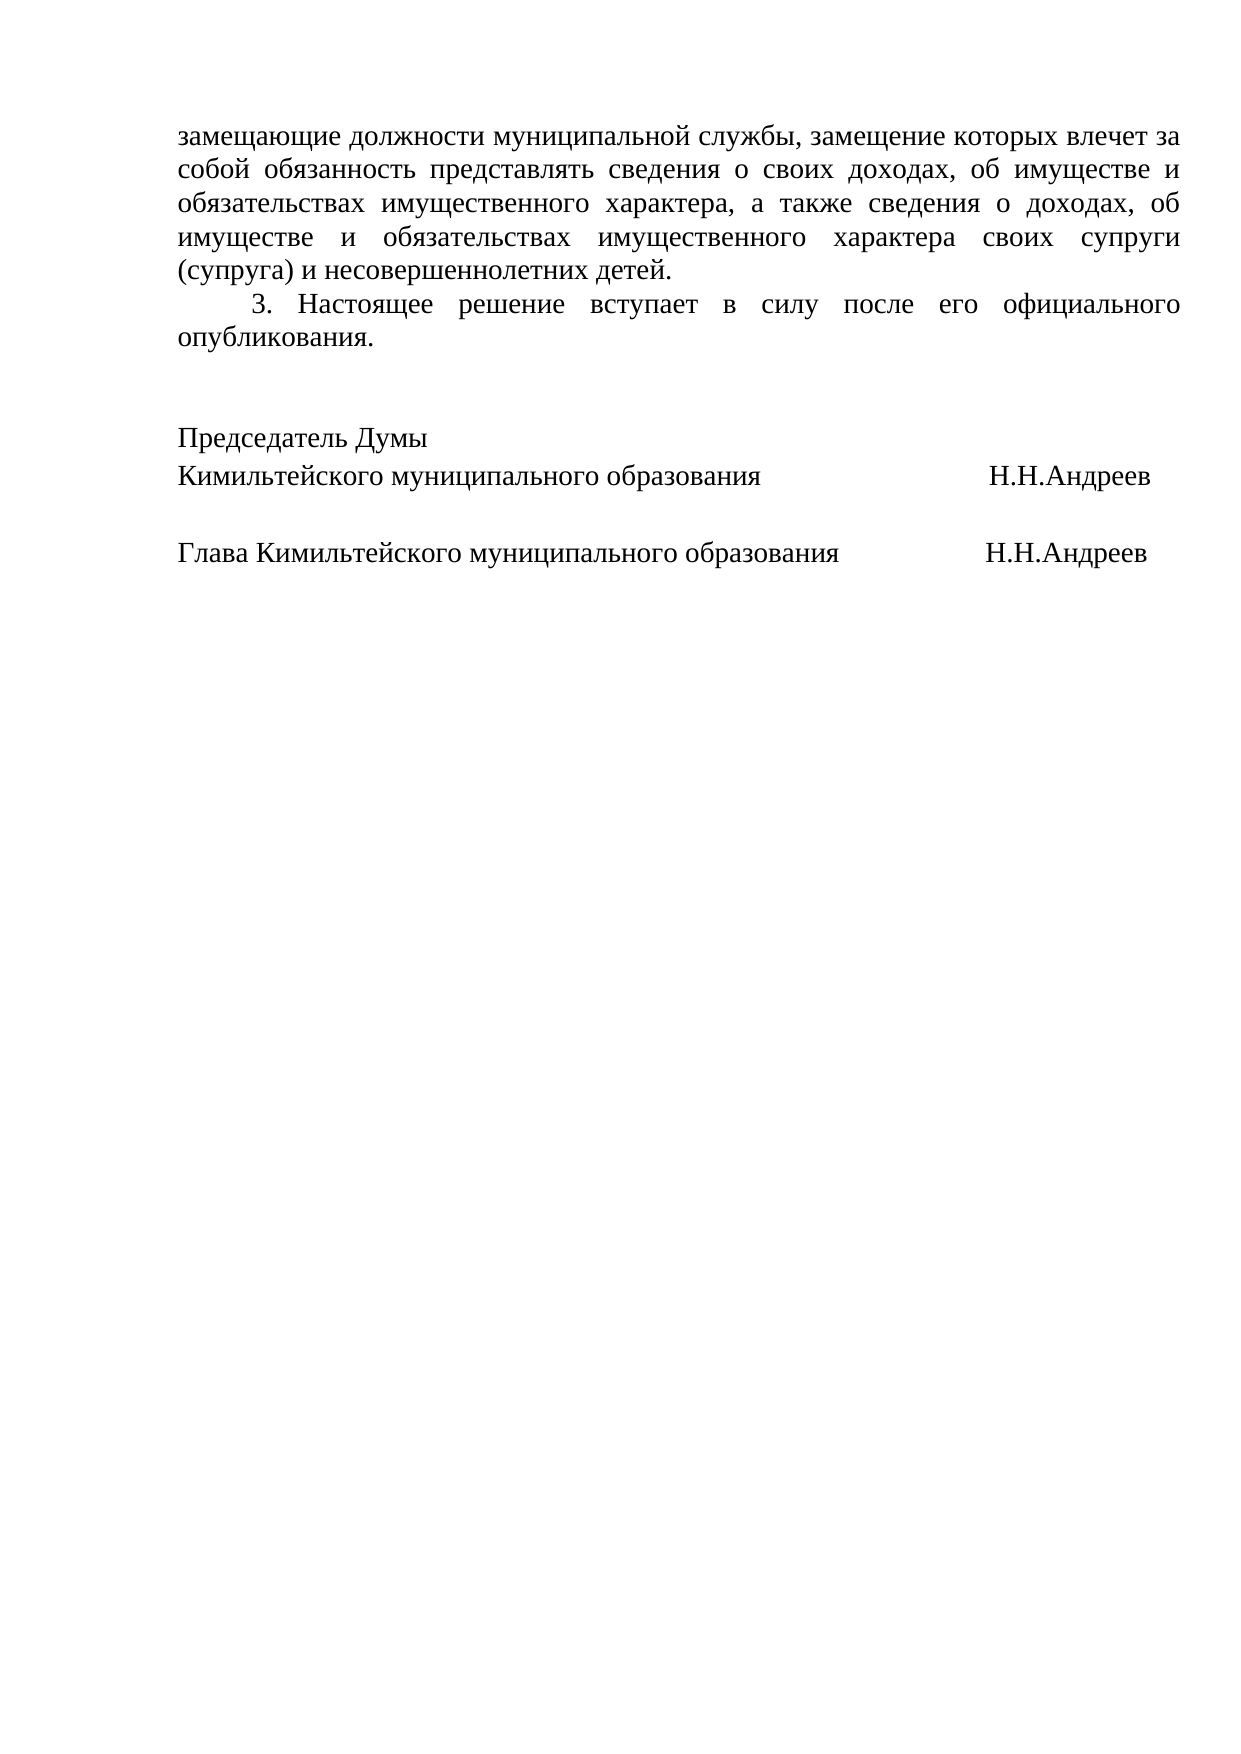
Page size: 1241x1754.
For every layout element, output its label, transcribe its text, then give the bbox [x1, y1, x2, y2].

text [177, 118, 1181, 286]
text Председатель Думы [177, 420, 1181, 453]
text Кимильтейского муниципального образования Н.Н.Андреев [177, 458, 1181, 492]
text 3. Настоящее решение вступает в силу после его официального опубликования. [177, 286, 1181, 353]
text Глава Кимильтейского муниципального образования Н.Н.Андреев [177, 536, 1181, 569]
